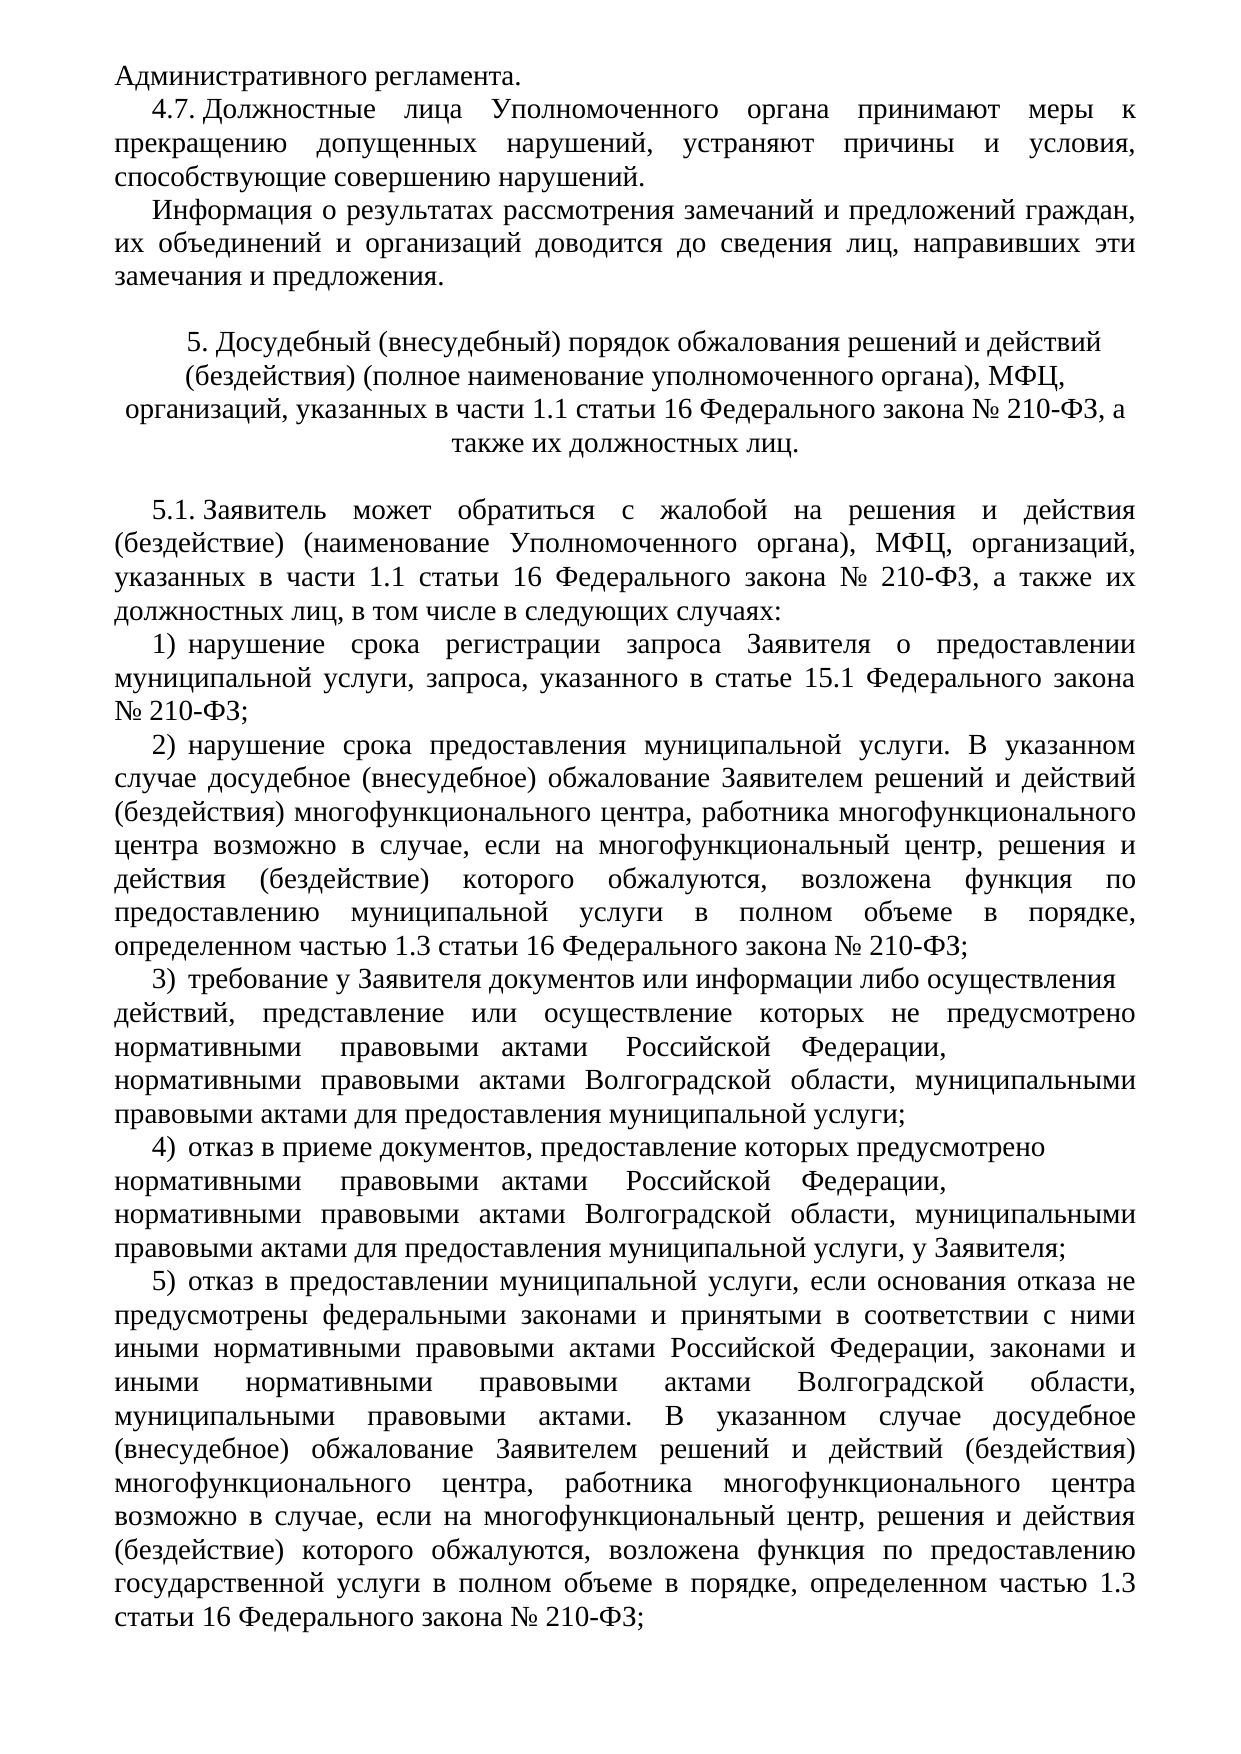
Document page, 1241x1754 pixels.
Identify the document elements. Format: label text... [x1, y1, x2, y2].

text 5. Досудебный (внесудебный) порядок обжалования решений и действий (бездействия) (полное наименование уполномоченного органа), МФЦ, организаций, указанных в части 1.1 статьи 16 Федерального закона № 210-ФЗ, а также их должностных лиц. [114, 325, 1137, 459]
list Заявитель может обратиться с жалобой на решения и действия (бездействие) (наименование Уполномоченного органа), МФЦ, организаций, указанных в части 1.1 статьи 16 Федерального закона № 210-ФЗ, а также их должностных лиц, в том числе в следующих случаях: [114, 492, 1137, 627]
text Информация о результатах рассмотрения замечаний и предложений граждан, их объединений и организаций доводится до сведения лиц, направивших эти замечания и предложения. [114, 193, 1137, 292]
list нарушение срока предоставления муниципальной услуги. В указанном случае досудебное (внесудебное) обжалование Заявителем решений и действий (бездействия) многофункционального центра, работника многофункционального центра возможно в случае, если на многофункциональный центр, решения и действия (бездействие) которого обжалуются, возложена функция по предоставлению муниципальной услуги в полном объеме в порядке, определенном частью 1.3 статьи 16 Федерального закона № 210-ФЗ; [114, 727, 1137, 962]
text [114, 59, 1137, 92]
text нормативными правовыми актами Российской Федерации, нормативными правовыми актами Волгоградской области, муниципальными правовыми актами для предоставления муниципальной услуги, у Заявителя; [114, 1163, 1137, 1264]
list отказ в предоставлении муниципальной услуги, если основания отказа не предусмотрены федеральными законами и принятыми в соответствии с ними иными нормативными правовыми актами Российской Федерации, законами и иными нормативными правовыми актами Волгоградской области, муниципальными правовыми актами. В указанном случае досудебное (внесудебное) обжалование Заявителем решений и действий (бездействия) многофункционального центра, работника многофункционального центра возможно в случае, если на многофункциональный центр, решения и действия (бездействие) которого обжалуются, возложена функция по предоставлению государственной услуги в полном объеме в порядке, определенном частью 1.3 статьи 16 Федерального закона № 210-ФЗ; [114, 1264, 1137, 1633]
list Должностные лица Уполномоченного органа принимают меры к прекращению допущенных нарушений, устраняют причины и условия, способствующие совершению нарушений. [114, 92, 1137, 193]
list нарушение срока регистрации запроса Заявителя о предоставлении муниципальной услуги, запроса, указанного в статье 15.1 Федерального закона № 210-ФЗ; [114, 627, 1137, 727]
text действий, представление или осуществление которых не предусмотрено нормативными правовыми актами Российской Федерации, нормативными правовыми актами Волгоградской области, муниципальными правовыми актами для предоставления муниципальной услуги; [114, 996, 1137, 1130]
list требование у Заявителя документов или информации либо осуществления [114, 962, 1137, 996]
list отказ в приеме документов, предоставление которых предусмотрено [114, 1130, 1137, 1163]
